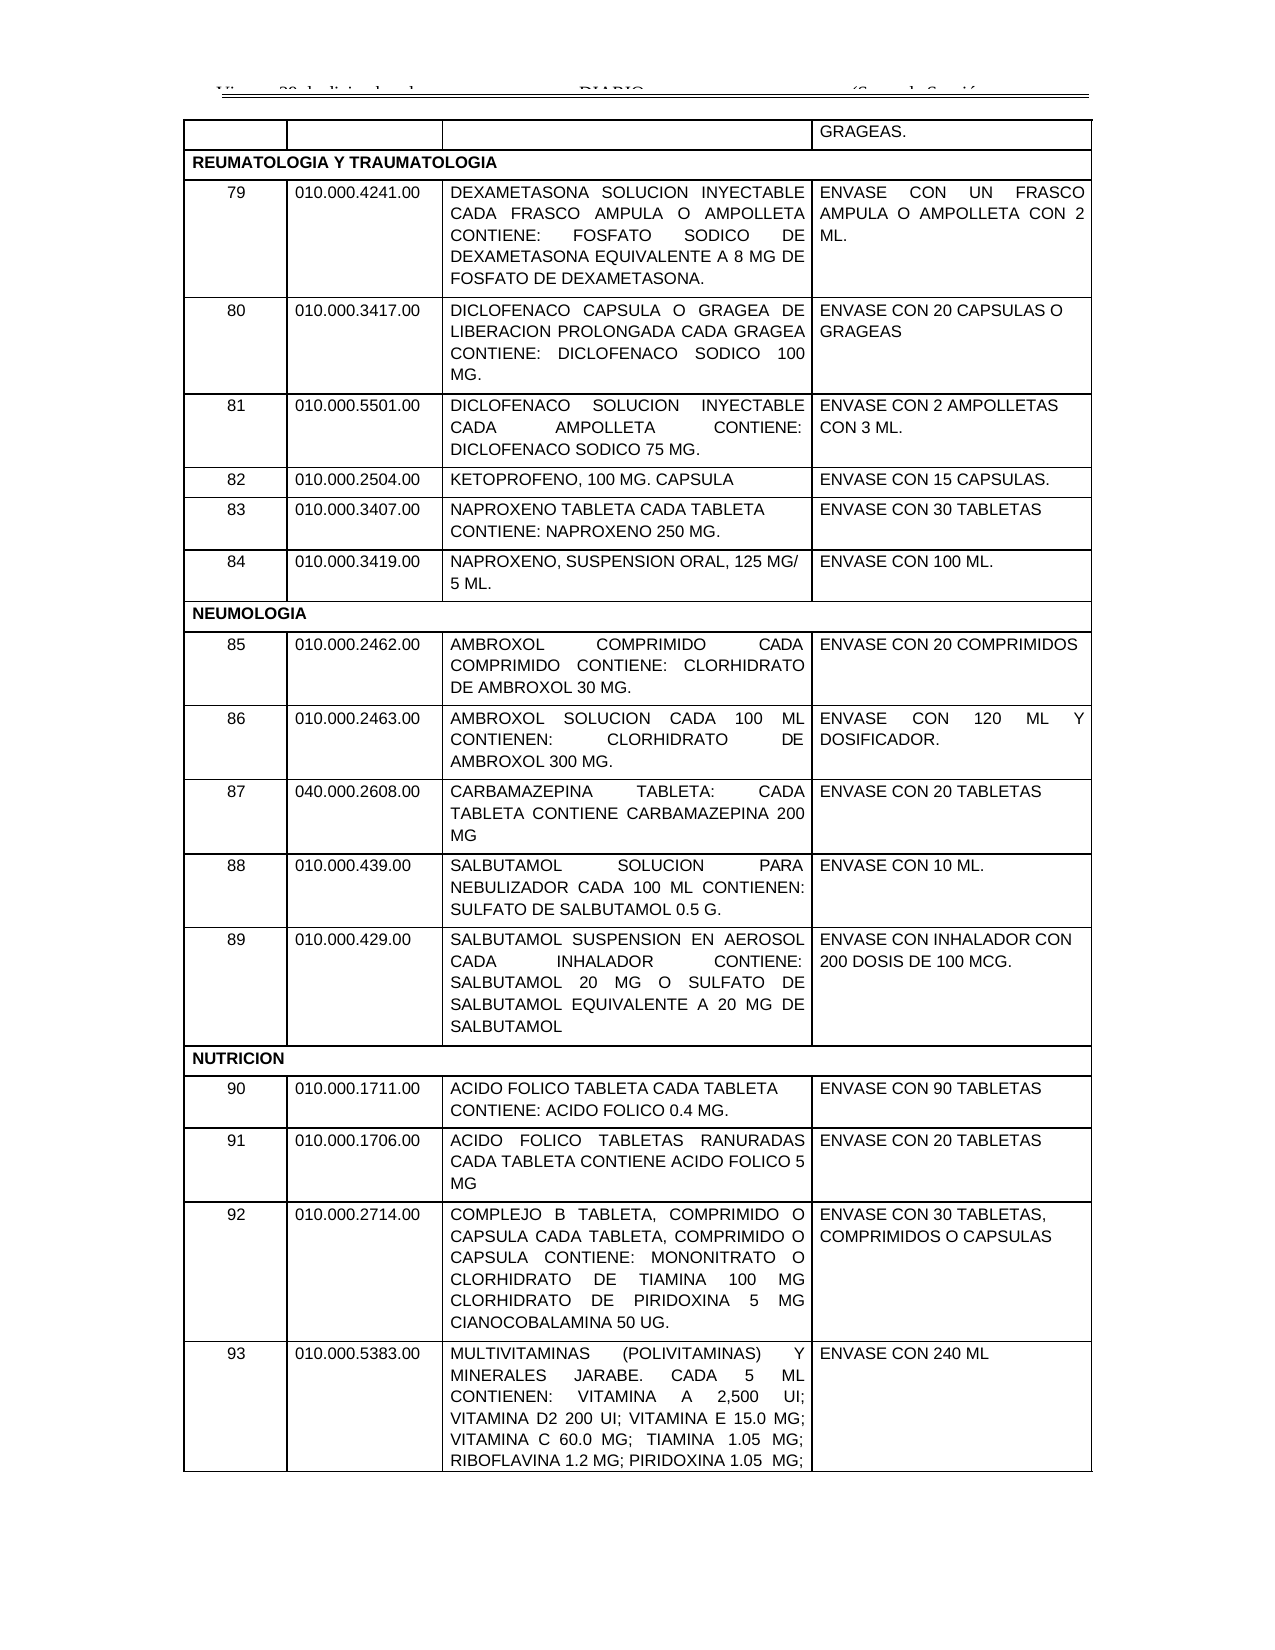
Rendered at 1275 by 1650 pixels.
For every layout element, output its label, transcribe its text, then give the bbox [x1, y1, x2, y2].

table_cell ENVASE CON 30 TABLETAS, COMPRIMIDOS O CAPSULAS [813, 1203, 1091, 1341]
table_cell 91 [185, 1129, 286, 1201]
table_cell 90 [185, 1077, 286, 1127]
table_cell DEXAMETASONA SOLUCION INYECTABLE CADA FRASCO AMPULA O AMPOLLETA CONTIENE: FOSFATO SODICO DE DEXAMETASONA EQUIVALENTE A 8 MG DE FOSFATO DE DEXAMETASONA. [443, 181, 811, 297]
table_cell 010.000.3417.00 [288, 298, 442, 393]
table_cell NAPROXENO TABLETA CADA TABLETA CONTIENE: NAPROXENO 250 MG. [443, 498, 811, 549]
table_cell COMPLEJO B TABLETA, COMPRIMIDO O CAPSULA CADA TABLETA, COMPRIMIDO O CAPSULA CONTIENE: MONONITRATO O CLORHIDRATO DE TIAMINA 100 MG CLORHIDRATO DE PIRIDOXINA 5 MG CIANOCOBALAMINA 50 UG. [443, 1203, 811, 1341]
table_cell 81 [185, 395, 286, 467]
table_cell 010.000.2462.00 [288, 633, 442, 705]
table_cell 010.000.5383.00 [288, 1342, 442, 1471]
table_cell NUTRICION [185, 1047, 1091, 1075]
table_header GRAGEAS. [813, 121, 1091, 149]
table_cell KETOPROFENO, 100 MG. CAPSULA [443, 468, 811, 497]
table_cell 79 [185, 181, 286, 297]
table_cell 010.000.2504.00 [288, 468, 442, 497]
table_cell 84 [185, 551, 286, 601]
table_cell 010.000.5501.00 [288, 395, 442, 467]
table_cell NAPROXENO, SUSPENSION ORAL, 125 MG/ 5 ML. [443, 551, 811, 601]
table_cell ENVASE CON 120 ML Y DOSIFICADOR. [813, 706, 1091, 779]
table_cell 93 [185, 1342, 286, 1471]
table_cell DICLOFENACO SOLUCION INYECTABLE CADA AMPOLLETA CONTIENE: DICLOFENACO SODICO 75 MG. [443, 395, 811, 467]
table_cell ENVASE CON 20 CAPSULAS O GRAGEAS [813, 298, 1091, 393]
table_header [288, 121, 442, 149]
table_cell 86 [185, 706, 286, 779]
table_cell ACIDO FOLICO TABLETAS RANURADAS CADA TABLETA CONTIENE ACIDO FOLICO 5 MG [443, 1129, 811, 1201]
table_cell ENVASE CON 240 ML [813, 1342, 1091, 1471]
table_cell ENVASE CON 20 TABLETAS [813, 1129, 1091, 1201]
table_cell 80 [185, 298, 286, 393]
table_cell 010.000.439.00 [288, 855, 442, 927]
table_cell AMBROXOL SOLUCION CADA 100 ML CONTIENEN: CLORHIDRATO DE AMBROXOL 300 MG. [443, 706, 811, 779]
table_cell ENVASE CON 90 TABLETAS [813, 1077, 1091, 1127]
table_cell CARBAMAZEPINA TABLETA: CADA TABLETA CONTIENE CARBAMAZEPINA 200 MG [443, 780, 811, 853]
table_cell ACIDO FOLICO TABLETA CADA TABLETA CONTIENE: ACIDO FOLICO 0.4 MG. [443, 1077, 811, 1127]
table_cell 040.000.2608.00 [288, 780, 442, 853]
table_cell ENVASE CON 15 CAPSULAS. [813, 468, 1091, 497]
table_cell ENVASE CON UN FRASCO AMPULA O AMPOLLETA CON 2 ML. [813, 181, 1091, 297]
table_cell ENVASE CON INHALADOR CON 200 DOSIS DE 100 MCG. [813, 928, 1091, 1045]
table_cell 010.000.1711.00 [288, 1077, 442, 1127]
table_cell MULTIVITAMINAS (POLIVITAMINAS) Y MINERALES JARABE. CADA 5 ML CONTIENEN: VITAMINA A 2,500 UI; VITAMINA D2 200 UI; VITAMINA E 15.0 MG; VITAMINA C 60.0 MG; TIAMINA 1.05 MG; RIBOFLAVINA 1.2 MG; PIRIDOXINA 1.05 MG; [443, 1342, 811, 1471]
table_cell 82 [185, 468, 286, 497]
table_cell 88 [185, 855, 286, 927]
table_header [185, 121, 286, 149]
table_cell ENVASE CON 10 ML. [813, 855, 1091, 927]
table_cell SALBUTAMOL SOLUCION PARA NEBULIZADOR CADA 100 ML CONTIENEN: SULFATO DE SALBUTAMOL 0.5 G. [443, 855, 811, 927]
table_cell NEUMOLOGIA [185, 602, 1091, 631]
table_cell ENVASE CON 20 TABLETAS [813, 780, 1091, 853]
table_cell ENVASE CON 20 COMPRIMIDOS [813, 633, 1091, 705]
table_cell 92 [185, 1203, 286, 1341]
table_cell 010.000.2463.00 [288, 706, 442, 779]
table_cell REUMATOLOGIA Y TRAUMATOLOGIA [185, 151, 1091, 179]
table_cell 89 [185, 928, 286, 1045]
table_cell 83 [185, 498, 286, 549]
table_cell ENVASE CON 30 TABLETAS [813, 498, 1091, 549]
table_header [443, 121, 811, 149]
table_cell ENVASE CON 2 AMPOLLETAS CON 3 ML. [813, 395, 1091, 467]
table_cell ENVASE CON 100 ML. [813, 551, 1091, 601]
table_cell 010.000.2714.00 [288, 1203, 442, 1341]
table_cell 85 [185, 633, 286, 705]
table_cell DICLOFENACO CAPSULA O GRAGEA DE LIBERACION PROLONGADA CADA GRAGEA CONTIENE: DICLOFENACO SODICO 100 MG. [443, 298, 811, 393]
table_cell 010.000.1706.00 [288, 1129, 442, 1201]
table_cell 010.000.429.00 [288, 928, 442, 1045]
table_cell 010.000.3407.00 [288, 498, 442, 549]
table_cell SALBUTAMOL SUSPENSION EN AEROSOL CADA INHALADOR CONTIENE: SALBUTAMOL 20 MG O SULFATO DE SALBUTAMOL EQUIVALENTE A 20 MG DE SALBUTAMOL [443, 928, 811, 1045]
table_cell 87 [185, 780, 286, 853]
table_cell 010.000.4241.00 [288, 181, 442, 297]
table_cell AMBROXOL COMPRIMIDO CADA COMPRIMIDO CONTIENE: CLORHIDRATO DE AMBROXOL 30 MG. [443, 633, 811, 705]
table_cell 010.000.3419.00 [288, 551, 442, 601]
